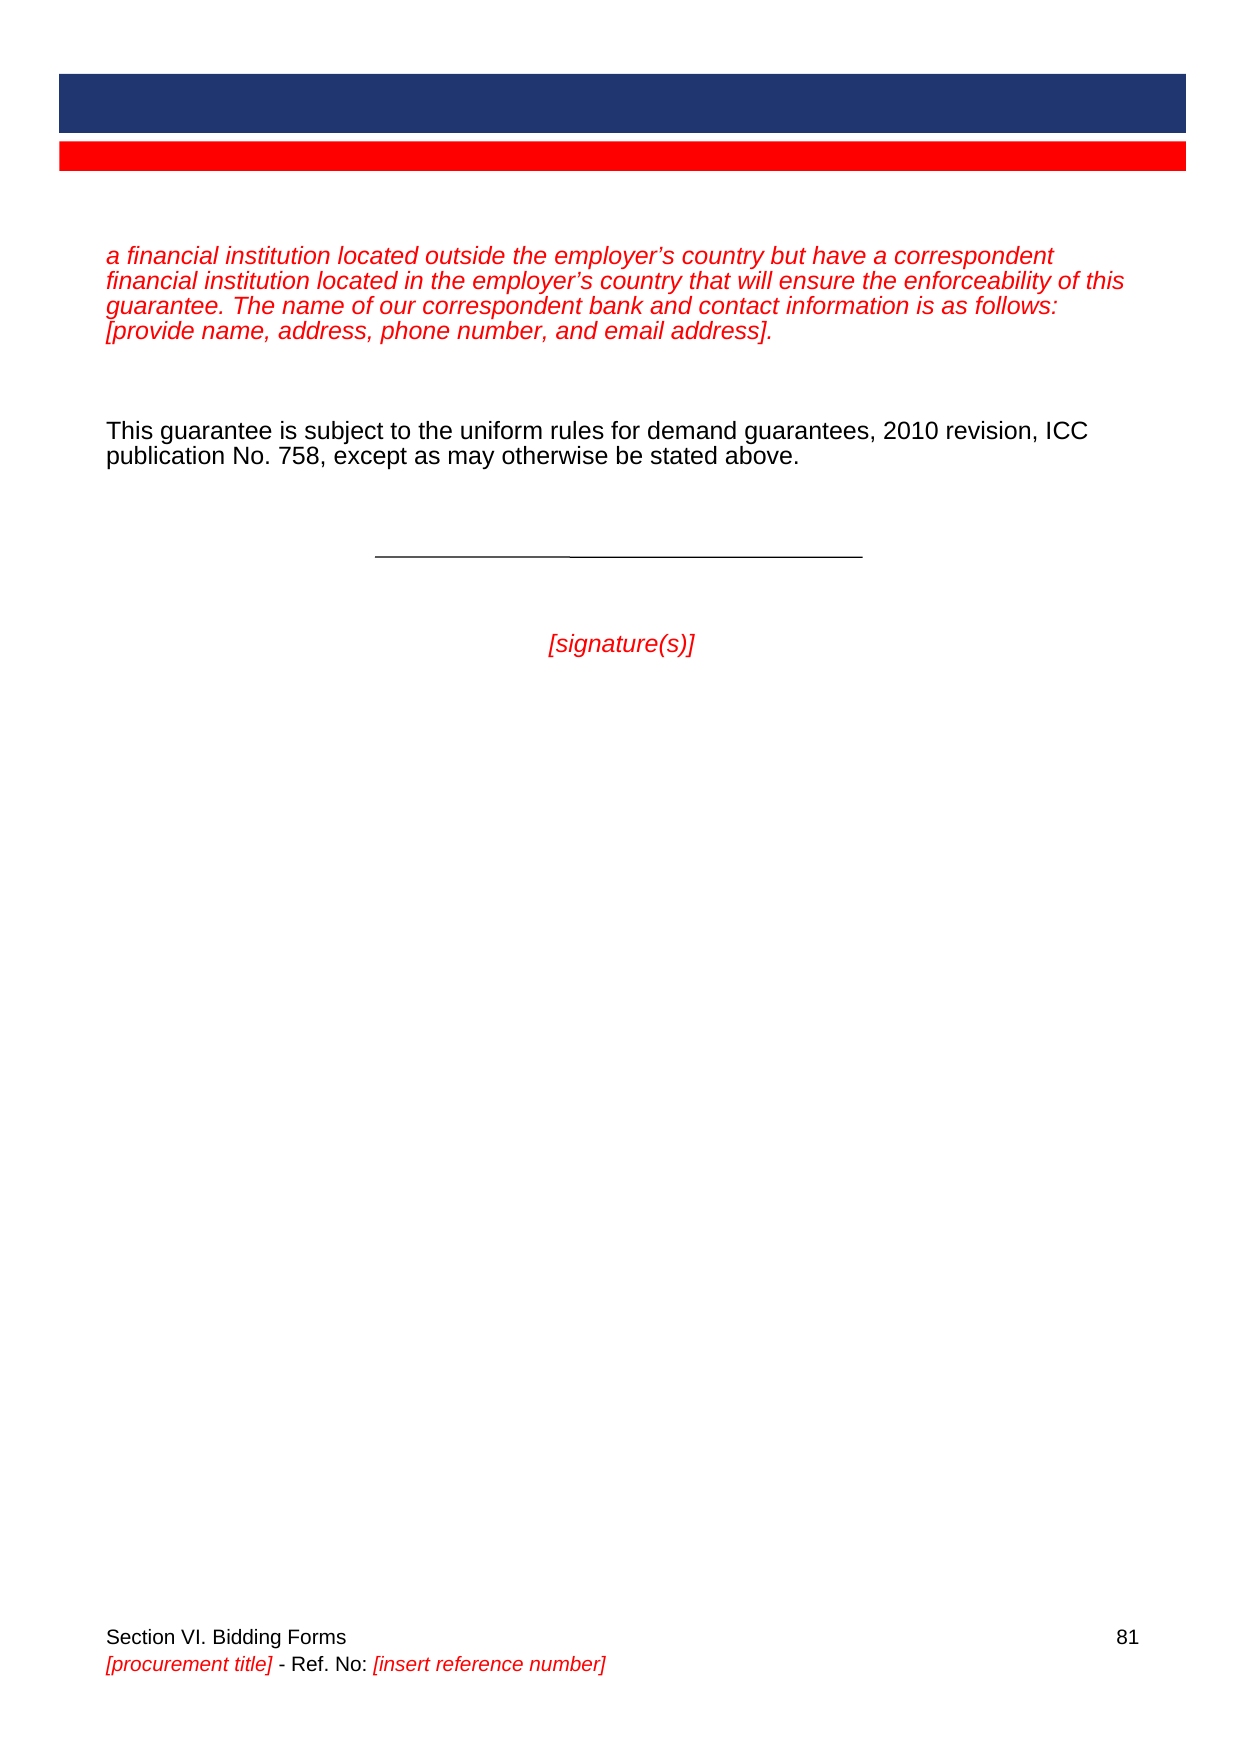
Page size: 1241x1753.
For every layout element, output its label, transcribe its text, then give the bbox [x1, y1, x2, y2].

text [106, 244, 1140, 344]
text This guarantee is subject to the uniform rules for demand guarantees, 2010 revision, ICC publication No. 758, except as may otherwise be stated above. [106, 419, 1140, 469]
text [signature(s)] [106, 633, 1140, 658]
